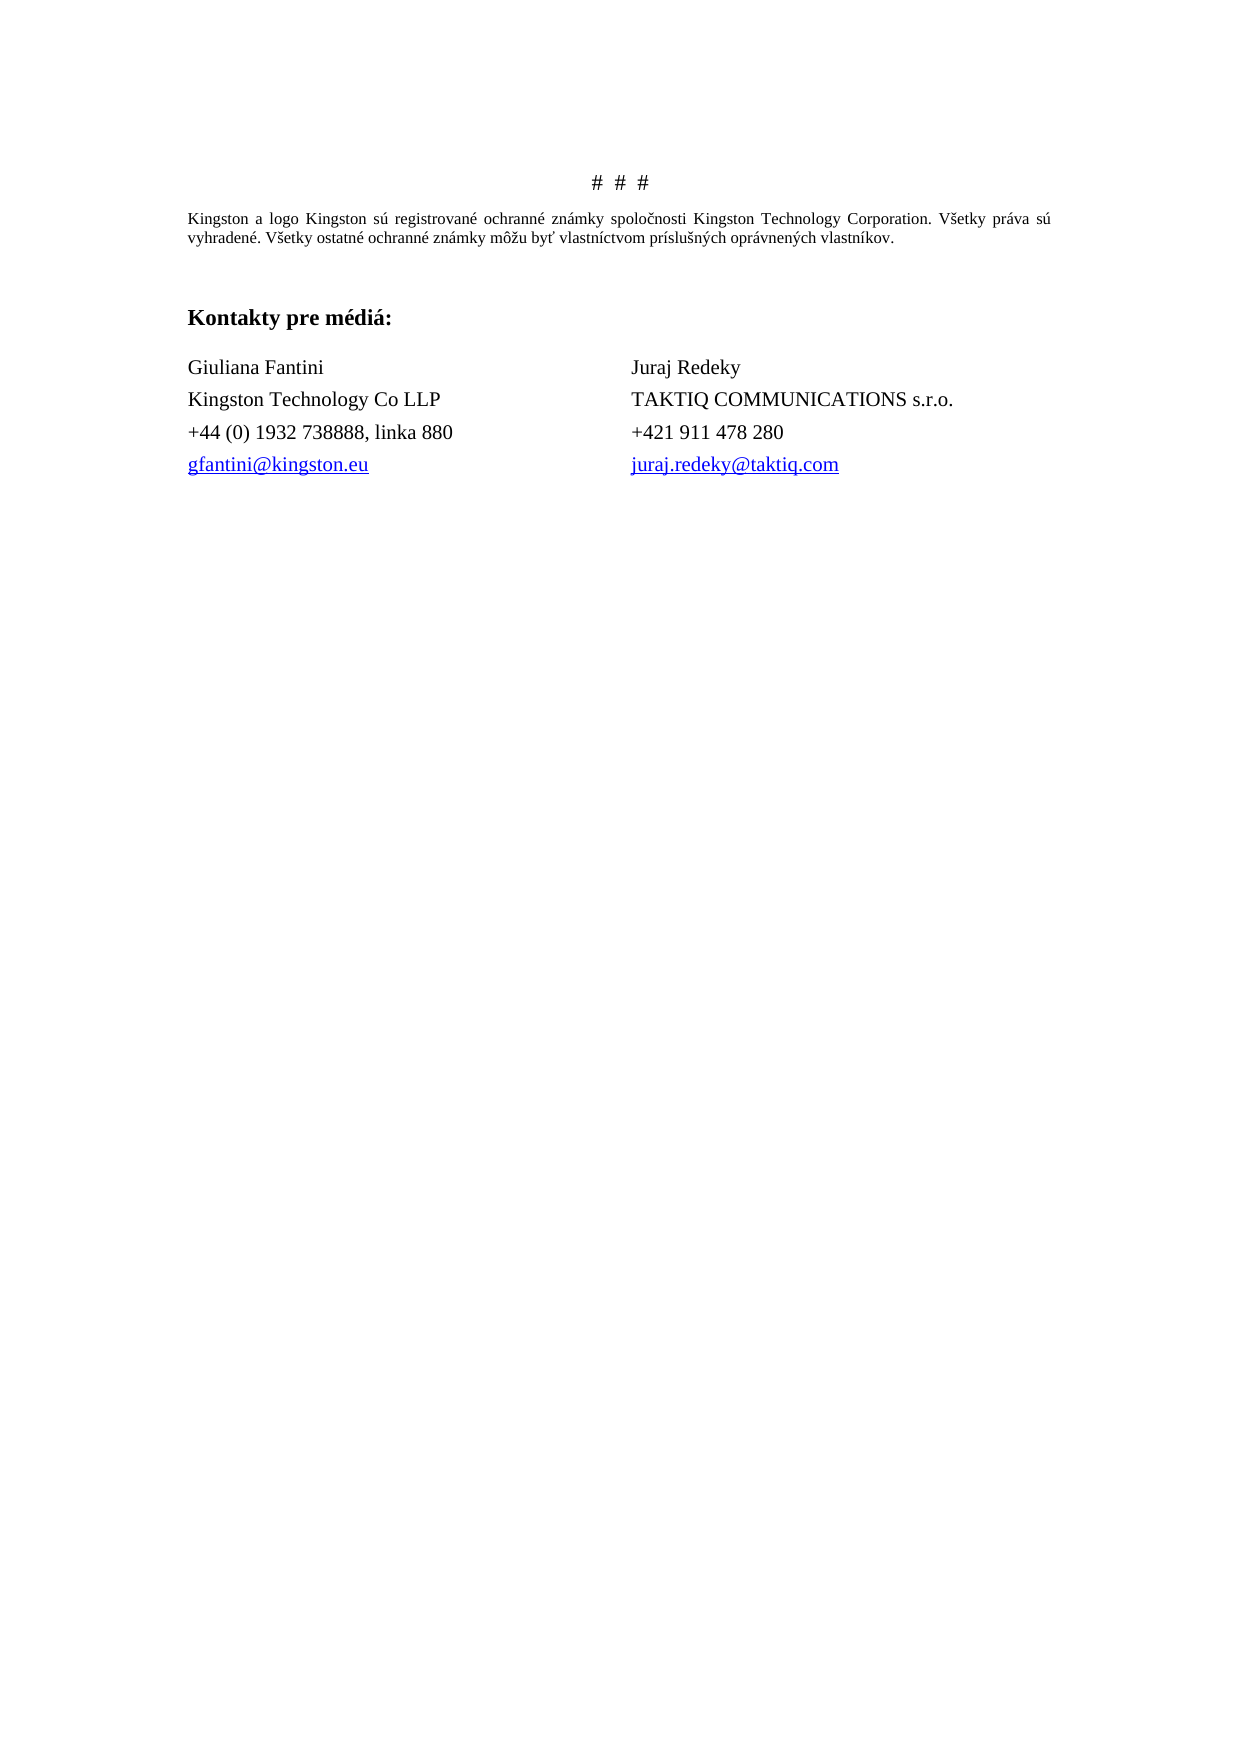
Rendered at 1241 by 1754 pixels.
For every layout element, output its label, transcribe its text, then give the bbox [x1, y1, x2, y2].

table_header Giuliana Fantini [188, 355, 631, 387]
table_cell Kingston Technology Co LLP [188, 387, 631, 420]
table_cell TAKTIQ COMMUNICATIONS s.r.o. [631, 387, 1053, 420]
table_cell juraj.redeky@taktiq.com [631, 452, 1053, 485]
table_header Juraj Redeky [631, 355, 1053, 387]
table_cell gfantini@kingston.eu [188, 452, 631, 485]
text Kontakty pre médiá: [187, 304, 891, 331]
table_cell +44 (0) 1932 738888, linka 880 [188, 420, 631, 452]
text Kingston a logo Kingston sú registrované ochranné známky spoločnosti Kingston Technology Corporation. Všetky práva sú vyhradené. Všetky ostatné ochranné známky môžu byť vlastníctvom príslušných oprávnených vlastníkov. [187, 209, 1053, 247]
text # # # [187, 169, 1053, 196]
table_cell +421 911 478 280 [631, 420, 1053, 452]
